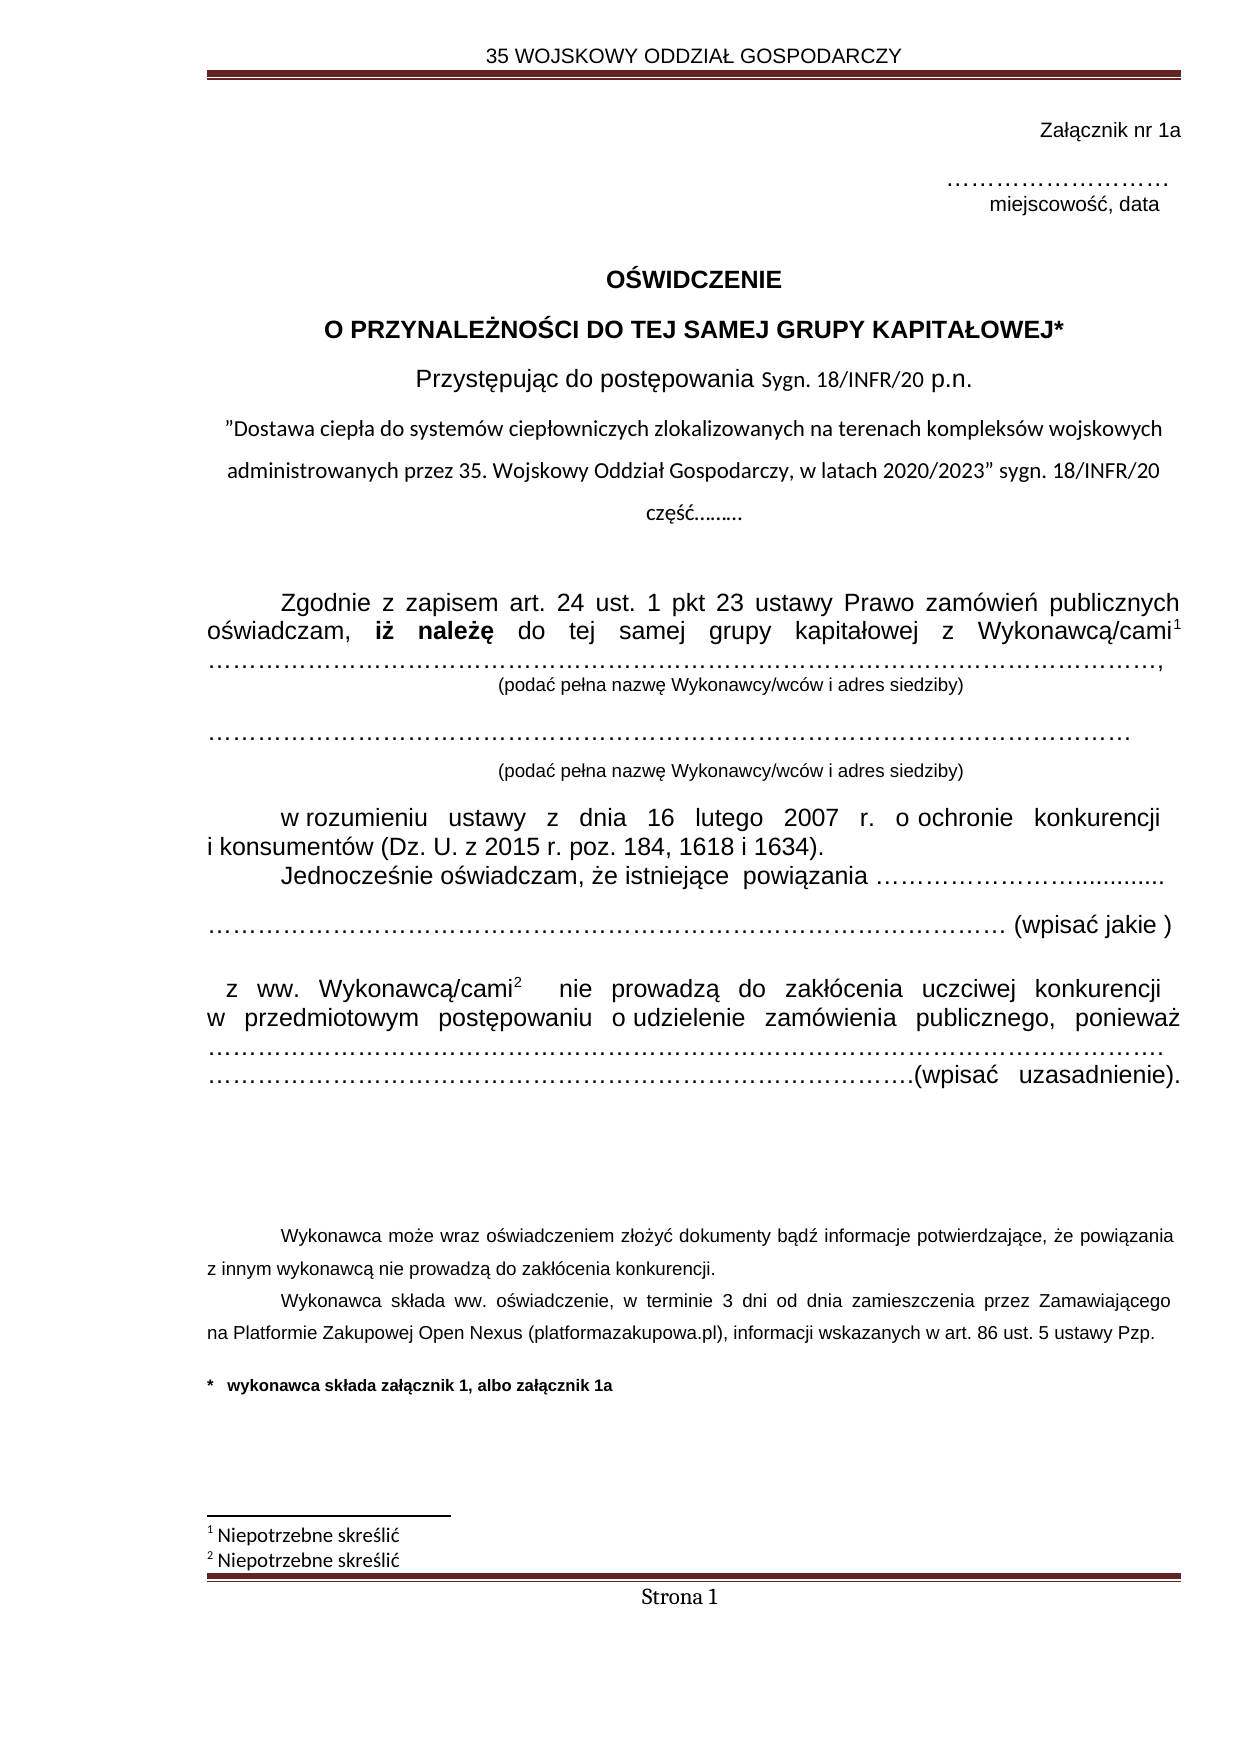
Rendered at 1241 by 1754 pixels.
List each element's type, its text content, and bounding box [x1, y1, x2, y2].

list Wykonawca składa ww. oświadczenie, w terminie 3 dni od dnia zamieszczenia przez Zamawiającego na Platformie Zakupowej Open Nexus (platformazakupowa.pl), informacji wskazanych w art. 86 ust. 5 ustawy Pzp. [207, 1289, 1181, 1343]
text w rozumieniu ustawy z dnia 16 lutego 2007 r. o ochronie konkurencji i konsumentów (Dz. U. z 2015 r. poz. 184, 1618 i 1634). [207, 803, 1181, 861]
list Wykonawca może wraz oświadczeniem złożyć dokumenty bądź informacje potwierdzające, że powiązania z innym wykonawcą nie prowadzą do zakłócenia konkurencji. [207, 1225, 1181, 1279]
text (podać pełna nazwę Wykonawcy/wców i adres siedziby) [207, 760, 1181, 782]
text ………………………………………………………………………………………………… [207, 717, 1181, 746]
text Jednocześnie oświadczam, że istniejące powiązania ……………………............. [207, 861, 1181, 889]
text O PRZYNALEŻNOŚCI DO TEJ SAMEJ GRUPY KAPITAŁOWEJ* [207, 315, 1181, 343]
text ……………………… [207, 163, 1181, 192]
text z ww. Wykonawcą/cami nie prowadzą do zakłócenia uczciwej konkurencji w przedmiotowym postępowaniu o udzielenie zamówienia publicznego, ponieważ …………………………………………………………………………………………………….………………………………………………………………………….(wpisać uzasadnienie). [207, 974, 1181, 1118]
text Zgodnie z zapisem art. 24 ust. 1 pkt 23 ustawy Prawo zamówień publicznych oświadczam, iż należę do tej samej grupy kapitałowej z Wykonawcą/cami ……………………………………………………………………………………………………, [207, 587, 1181, 674]
list * wykonawca składa załącznik 1, albo załącznik 1a [207, 1376, 1181, 1395]
text Przystępując do postępowania p.n. [207, 364, 1181, 393]
text miejscowość, data [207, 192, 1181, 216]
text (podać pełna nazwę Wykonawcy/wców i adres siedziby) [207, 674, 1181, 695]
text OŚWIDCZENIE [207, 265, 1181, 294]
text Załącznik nr 1a [207, 118, 1181, 142]
text …………………………………………………………………………………… (wpisać jakie ) [207, 910, 1181, 939]
